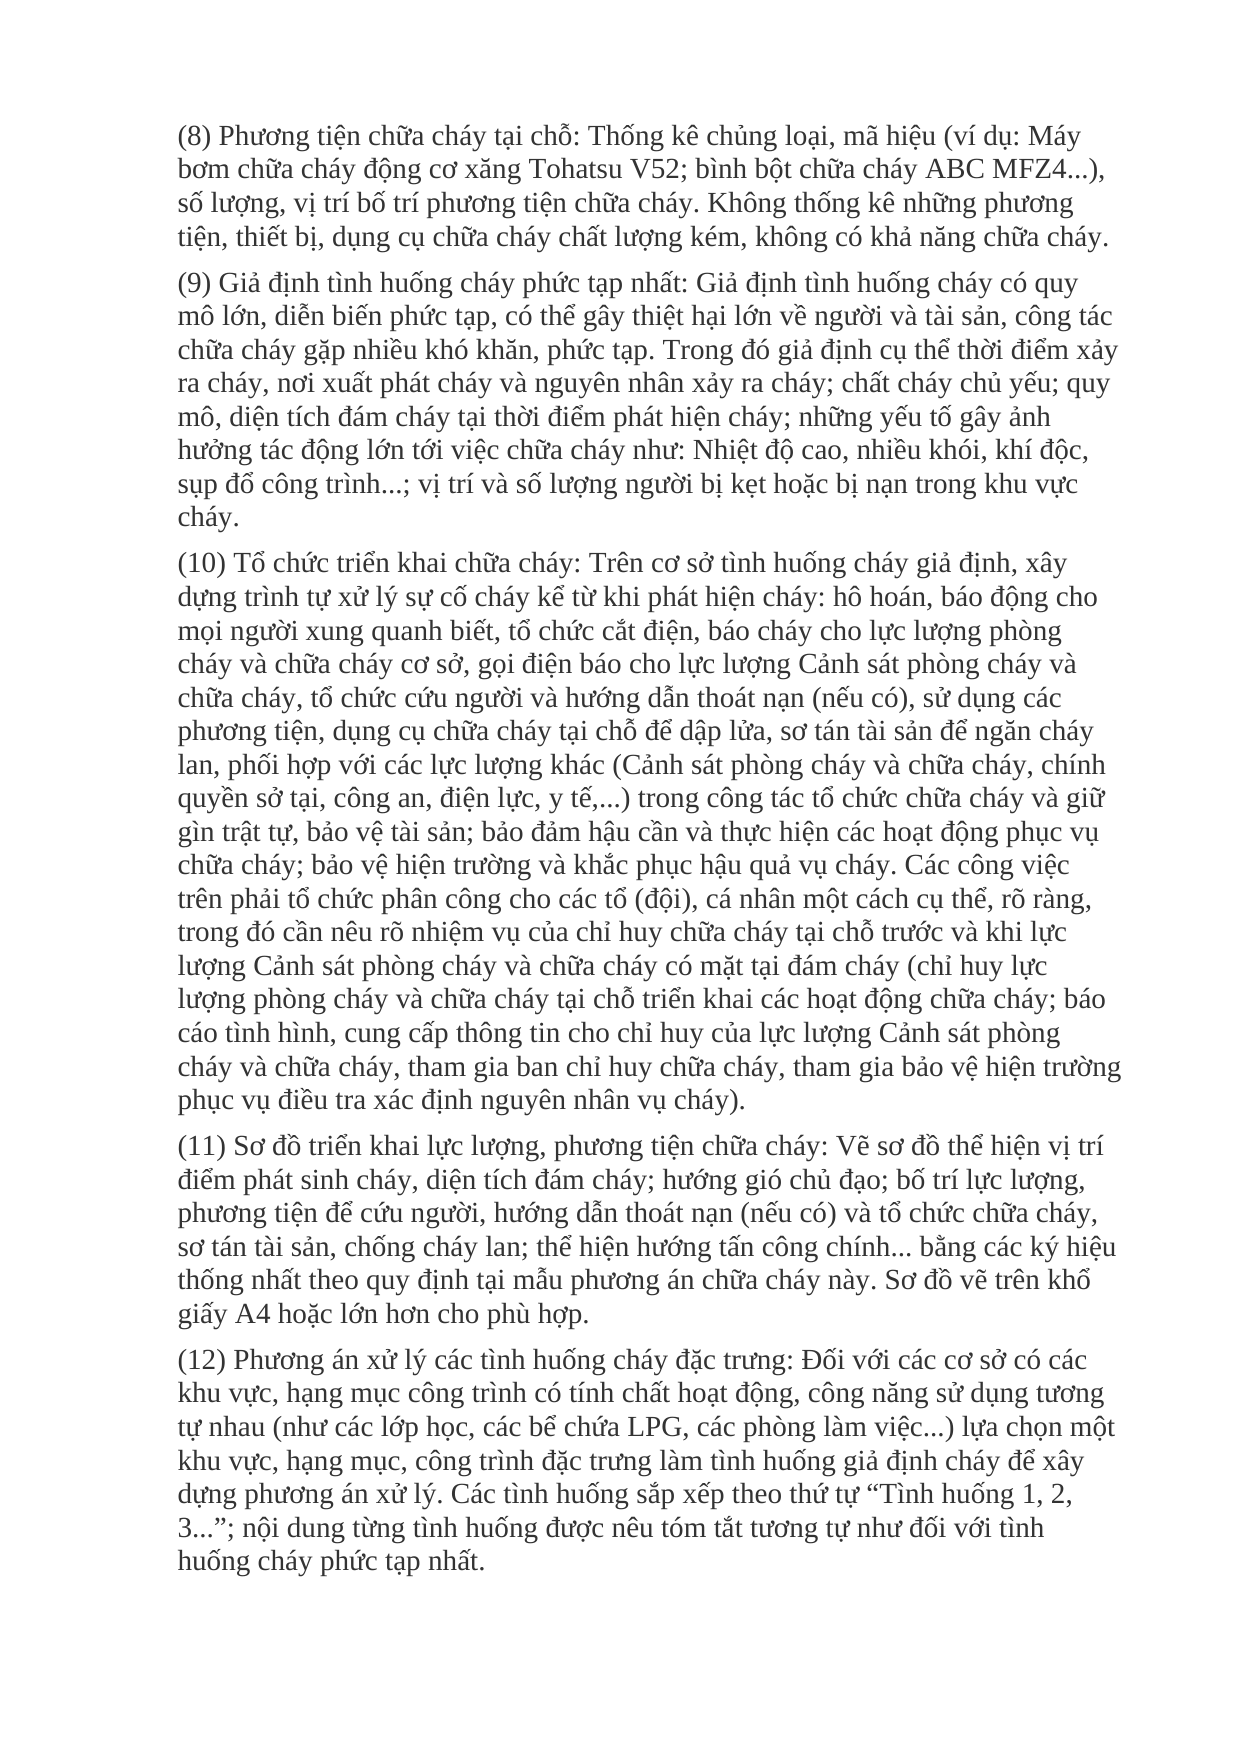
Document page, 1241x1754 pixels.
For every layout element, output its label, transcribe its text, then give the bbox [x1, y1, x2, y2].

text (9) Giả định tình huống cháy phức tạp nhất: Giả định tình huống cháy có quy mô lớn, diễn biến phức tạp, có thể gây thiệt hại lớn về người và tài sản, công tác chữa cháy gặp nhiều khó khăn, phức tạp. Trong đó giả định cụ thể thời điểm xảy ra cháy, nơi xuất phát cháy và nguyên nhân xảy ra cháy; chất cháy chủ yếu; quy mô, diện tích đám cháy tại thời điểm phát hiện cháy; những yếu tố gây ảnh hưởng tác động lớn tới việc chữa cháy như: Nhiệt độ cao, nhiều khói, khí độc, sụp đổ công trình...; vị trí và số lượng người bị kẹt hoặc bị nạn trong khu vực cháy. [177, 265, 1122, 533]
text (10) Tổ chức triển khai chữa cháy: Trên cơ sở tình huống cháy giả định, xây dựng trình tự xử lý sự cố cháy kể từ khi phát hiện cháy: hô hoán, báo động cho mọi người xung quanh biết, tổ chức cắt điện, báo cháy cho lực lượng phòng cháy và chữa cháy cơ sở, gọi điện báo cho lực lượng Cảnh sát phòng cháy và chữa cháy, tổ chức cứu người và hướng dẫn thoát nạn (nếu có), sử dụng các phương tiện, dụng cụ chữa cháy tại chỗ để dập lửa, sơ tán tài sản để ngăn cháy lan, phối hợp với các lực lượng khác (Cảnh sát phòng cháy và chữa cháy, chính quyền sở tại, công an, điện lực, y tế,...) trong công tác tổ chức chữa cháy và giữ gìn trật tự, bảo vệ tài sản; bảo đảm hậu cần và thực hiện các hoạt động phục vụ chữa cháy; bảo vệ hiện trường và khắc phục hậu quả vụ cháy. Các công việc trên phải tổ chức phân công cho các tổ (đội), cá nhân một cách cụ thể, rõ ràng, trong đó cần nêu rõ nhiệm vụ của chỉ huy chữa cháy tại chỗ trước và khi lực lượng Cảnh sát phòng cháy và chữa cháy có mặt tại đám cháy (chỉ huy lực lượng phòng cháy và chữa cháy tại chỗ triển khai các hoạt động chữa cháy; báo cáo tình hình, cung cấp thông tin cho chỉ huy của lực lượng Cảnh sát phòng cháy và chữa cháy, tham gia ban chỉ huy chữa cháy, tham gia bảo vệ hiện trường phục vụ điều tra xác định nguyên nhân vụ cháy). [177, 546, 1122, 1116]
text (12) Phương án xử lý các tình huống cháy đặc trưng: Đối với các cơ sở có các khu vực, hạng mục công trình có tính chất hoạt động, công năng sử dụng tương tự nhau (như các lớp học, các bể chứa LPG, các phòng làm việc...) lựa chọn một khu vực, hạng mục, công trình đặc trưng làm tình huống giả định cháy để xây dựng phương án xử lý. Các tình huống sắp xếp theo thứ tự “Tình huống 1, 2, 3...”; nội dung từng tình huống được nêu tóm tắt tương tự như đối với tình huống cháy phức tạp nhất. [177, 1342, 1122, 1577]
text (11) Sơ đồ triển khai lực lượng, phương tiện chữa cháy: Vẽ sơ đồ thể hiện vị trí điểm phát sinh cháy, diện tích đám cháy; hướng gió chủ đạo; bố trí lực lượng, phương tiện để cứu người, hướng dẫn thoát nạn (nếu có) và tổ chức chữa cháy, sơ tán tài sản, chống cháy lan; thể hiện hướng tấn công chính... bằng các ký hiệu thống nhất theo quy định tại mẫu phương án chữa cháy này. Sơ đồ vẽ trên khổ giấy A4 hoặc lớn hơn cho phù hợp. [177, 1128, 1122, 1329]
text (8) Phương tiện chữa cháy tại chỗ: Thống kê chủng loại, mã hiệu (ví dụ: Máy bơm chữa cháy động cơ xăng Tohatsu V52; bình bột chữa cháy ABC MFZ4...), số lượng, vị trí bố trí phương tiện chữa cháy. Không thống kê những phương tiện, thiết bị, dụng cụ chữa cháy chất lượng kém, không có khả năng chữa cháy. [177, 118, 1122, 252]
